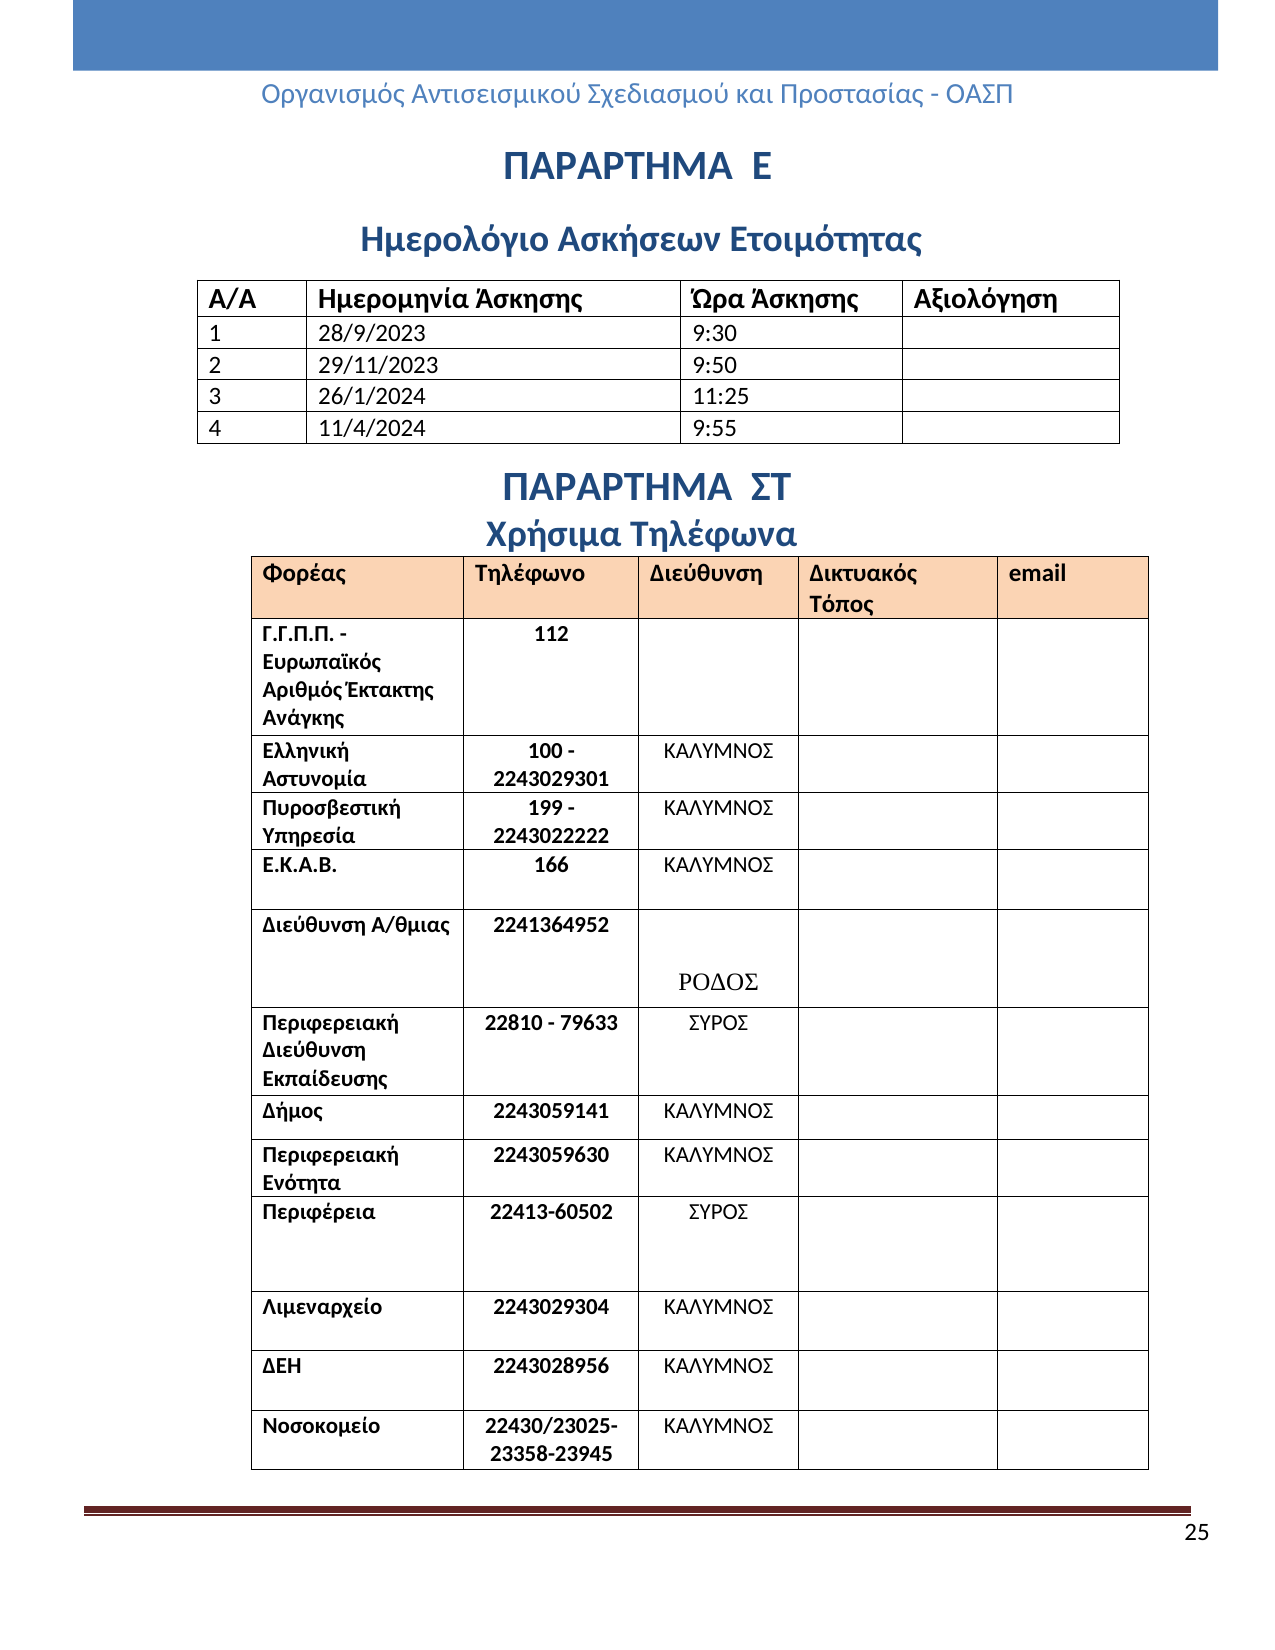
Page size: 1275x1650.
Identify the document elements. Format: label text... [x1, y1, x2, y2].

table_cell [799, 1292, 997, 1350]
text ΠΑΡΑΡΤΗΜΑ ΣΤ [84, 459, 1191, 510]
table_header email [998, 557, 1148, 618]
table_cell 9:50 [681, 349, 902, 379]
table_header Δικτυακός Τόπος [799, 557, 997, 618]
table_cell 9:30 [681, 317, 902, 348]
table_cell ΔΕΗ [252, 1351, 463, 1410]
table_cell [799, 1140, 997, 1196]
table_cell 100 - 2243029301 [464, 736, 638, 792]
table_cell 22810 - 79633 [464, 1008, 638, 1095]
table_cell [998, 1008, 1148, 1095]
table_cell ΚΑΛΥΜΝΟΣ [639, 1351, 798, 1410]
table_cell Πυροσβεστική Υπηρεσία [252, 793, 463, 849]
table_cell [998, 1096, 1148, 1139]
table_cell [799, 793, 997, 849]
table_cell 199 -2243022222 [464, 793, 638, 849]
table_cell [998, 1292, 1148, 1350]
table_cell [998, 619, 1148, 735]
table_cell ΚΑΛΥΜΝΟΣ [639, 1292, 798, 1350]
table_cell 112 [464, 619, 638, 735]
table_cell 22430/23025-23358-23945 [464, 1411, 638, 1469]
table_cell [998, 1197, 1148, 1291]
table_cell ΡΟΔΟΣ [639, 910, 798, 1007]
table_cell [998, 1140, 1148, 1196]
table_cell [799, 619, 997, 735]
table_cell ΚΑΛΥΜΝΟΣ [639, 850, 798, 909]
table_cell [799, 1351, 997, 1410]
table_cell [639, 619, 798, 735]
table_cell Δήμος [252, 1096, 463, 1139]
table_header Τηλέφωνο [464, 557, 638, 618]
table_cell Ελληνική Αστυνομία [252, 736, 463, 792]
table_cell 29/11/2023 [307, 349, 680, 379]
table_cell [799, 1197, 997, 1291]
table_cell 4 [198, 412, 306, 442]
table_cell Περιφερειακή Διεύθυνση Εκπαίδευσης [252, 1008, 463, 1095]
table_cell Ε.Κ.Α.Β. [252, 850, 463, 909]
table_header Ημερομηνία Άσκησης [307, 281, 680, 316]
table_cell Διεύθυνση Α/θμιας [252, 910, 463, 1007]
table_cell [903, 317, 1119, 348]
table_cell Νοσοκομείο [252, 1411, 463, 1469]
table_cell 166 [464, 850, 638, 909]
table_cell ΚΑΛΥΜΝΟΣ [639, 793, 798, 849]
table_cell 11:25 [681, 380, 902, 411]
table_cell [799, 1096, 997, 1139]
table_cell 28/9/2023 [307, 317, 680, 348]
table_cell [998, 910, 1148, 1007]
table_cell 1 [198, 317, 306, 348]
table_cell ΣΥΡΟΣ [639, 1008, 798, 1095]
table_cell 11/4/2024 [307, 412, 680, 442]
table_header Ώρα Άσκησης [681, 281, 902, 316]
table_cell ΚΑΛΥΜΝΟΣ [639, 736, 798, 792]
table_cell [903, 412, 1119, 442]
table_cell [799, 736, 997, 792]
table_cell [799, 850, 997, 909]
table_cell 26/1/2024 [307, 380, 680, 411]
table_cell 3 [198, 380, 306, 411]
table_cell 2 [198, 349, 306, 379]
table_cell [998, 793, 1148, 849]
table_cell [799, 910, 997, 1007]
text Ημερολόγιο Ασκήσεων Ετοιμότητας [84, 215, 1191, 261]
table_cell [998, 1351, 1148, 1410]
table_header Αξιολόγηση [903, 281, 1119, 316]
text ΠΑΡΑΡΤΗΜΑ Ε [84, 139, 1191, 190]
table_cell 2243028956 [464, 1351, 638, 1410]
table_cell [903, 349, 1119, 379]
table_cell [998, 736, 1148, 792]
table_cell Περιφερειακή Ενότητα [252, 1140, 463, 1196]
table_cell ΣΥΡΟΣ [639, 1197, 798, 1291]
table_cell ΚΑΛΥΜΝΟΣ [639, 1096, 798, 1139]
table_cell [799, 1008, 997, 1095]
table_cell Λιμεναρχείο [252, 1292, 463, 1350]
table_cell 2243059141 [464, 1096, 638, 1139]
table_cell [998, 1411, 1148, 1469]
table_cell ΚΑΛΥΜΝΟΣ [639, 1140, 798, 1196]
table_header Α/Α [198, 281, 306, 316]
table_cell [998, 850, 1148, 909]
table_cell [903, 380, 1119, 411]
table_cell 2243059630 [464, 1140, 638, 1196]
table_cell Περιφέρεια [252, 1197, 463, 1291]
table_cell ΚΑΛΥΜΝΟΣ [639, 1411, 798, 1469]
table_cell 2243029304 [464, 1292, 638, 1350]
table_header Διεύθυνση [639, 557, 798, 618]
table_cell 22413-60502 [464, 1197, 638, 1291]
table_cell 2241364952 [464, 910, 638, 1007]
text Χρήσιμα Τηλέφωνα [84, 510, 1191, 556]
table_cell [799, 1411, 997, 1469]
table_cell Γ.Γ.Π.Π. - Ευρωπαϊκός Αριθμός Έκτακτης Ανάγκης [252, 619, 463, 735]
table_header Φορέας [252, 557, 463, 618]
table_cell 9:55 [681, 412, 902, 442]
